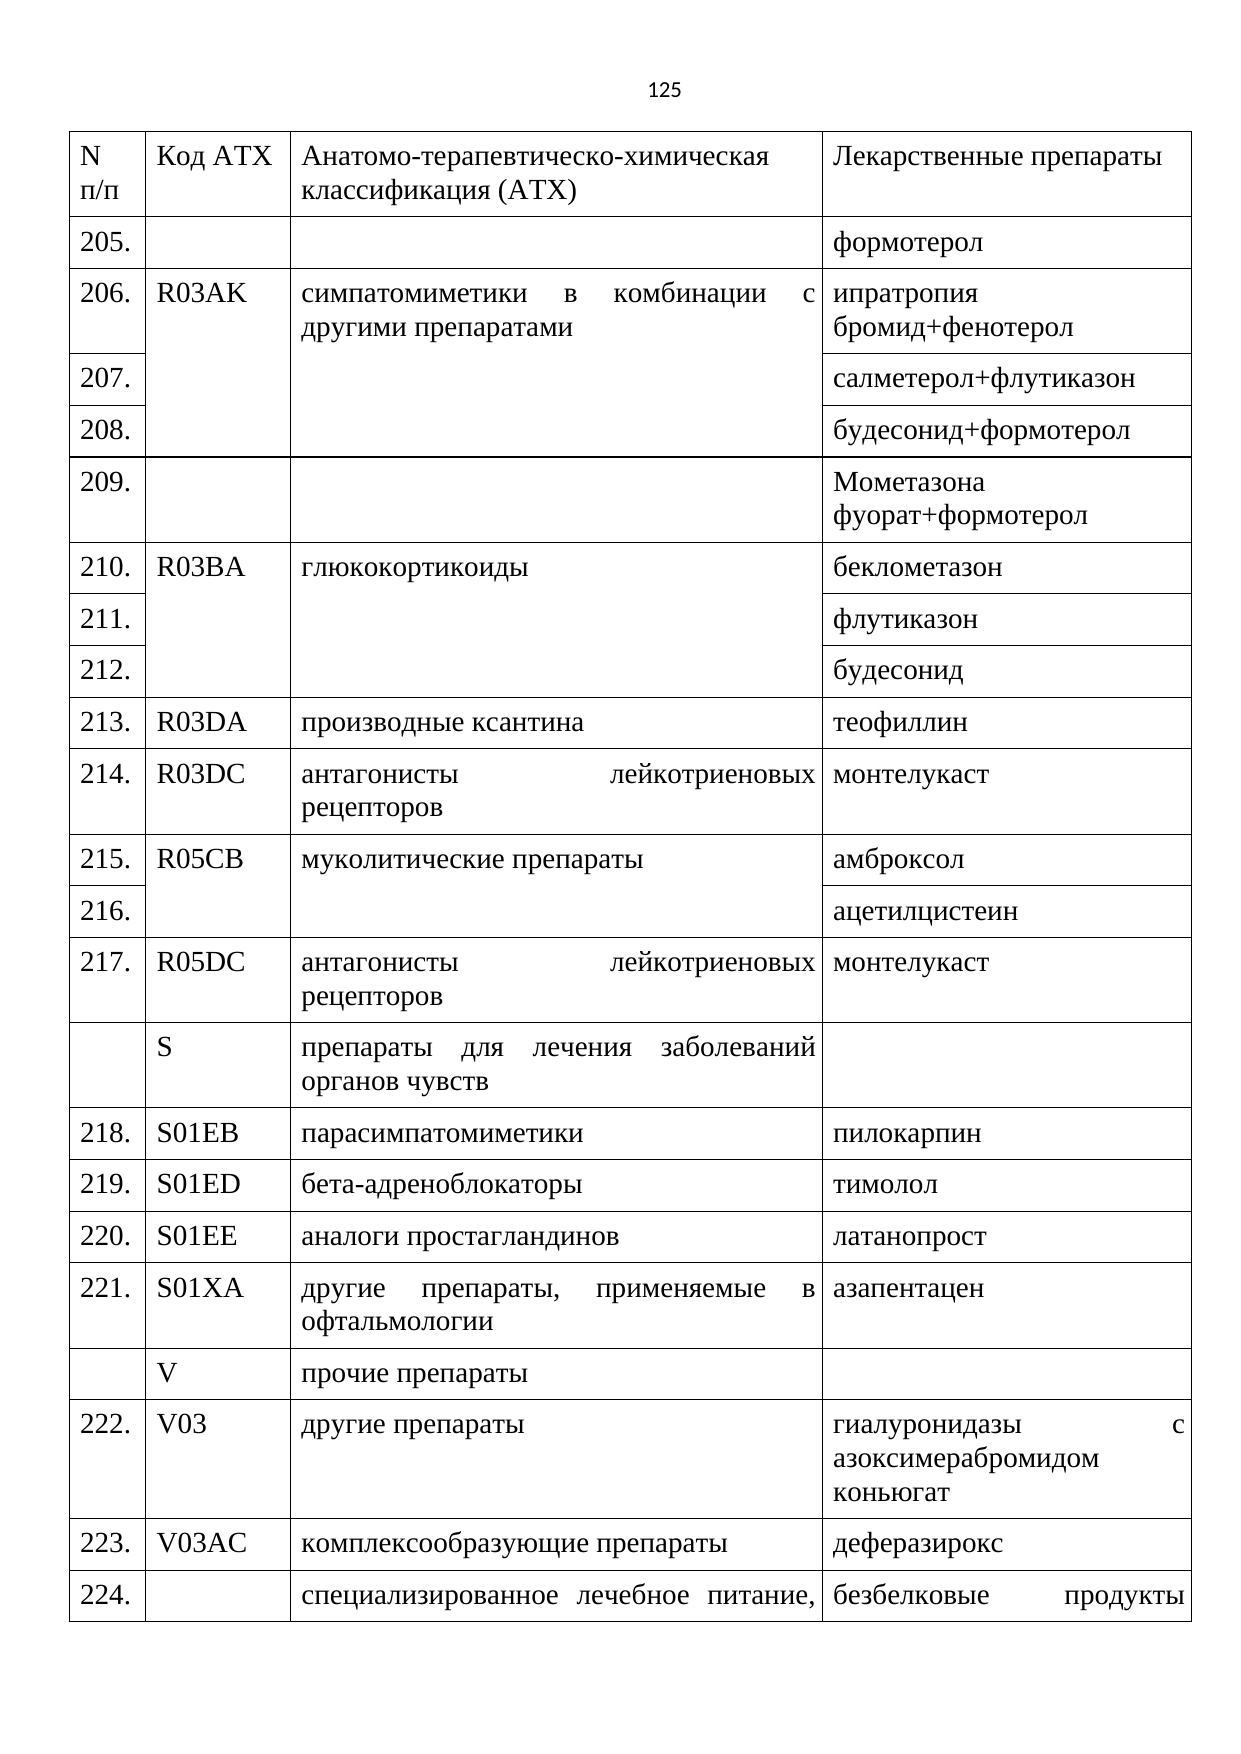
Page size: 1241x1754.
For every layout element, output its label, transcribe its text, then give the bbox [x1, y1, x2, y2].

table_cell антагонисты лейкотриеновых рецепторов [291, 749, 822, 833]
table_cell [70, 1023, 145, 1107]
table_cell муколитические препараты [291, 835, 822, 937]
table_cell 210. [70, 543, 145, 593]
table_cell производные ксантина [291, 698, 822, 748]
table_cell 214. [70, 749, 145, 833]
table_cell аналоги простагландинов [291, 1212, 822, 1262]
table_cell V03 [146, 1400, 290, 1518]
table_cell [823, 1349, 1191, 1399]
table_cell препараты для лечения заболеваний органов чувств [291, 1023, 822, 1107]
table_cell гиалуронидазы с азоксимерабромидом коньюгат [823, 1400, 1191, 1518]
table_cell R03DC [146, 749, 290, 833]
table_cell парасимпатомиметики [291, 1108, 822, 1159]
table_cell 218. [70, 1108, 145, 1159]
table_cell 224. [70, 1571, 145, 1621]
table_cell тимолол [823, 1160, 1191, 1211]
table_cell глюкокортикоиды [291, 543, 822, 697]
table_cell S01XA [146, 1263, 290, 1347]
table_cell другие препараты [291, 1400, 822, 1518]
table_cell 213. [70, 698, 145, 748]
table_cell 216. [70, 886, 145, 937]
table_cell S01ED [146, 1160, 290, 1211]
table_cell R05DC [146, 938, 290, 1022]
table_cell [291, 1571, 822, 1621]
table_cell V03AC [146, 1519, 290, 1569]
table_cell ацетилцистеин [823, 886, 1191, 937]
table_cell комплексообразующие препараты [291, 1519, 822, 1569]
table_cell [70, 1349, 145, 1399]
table_cell латанопрост [823, 1212, 1191, 1262]
table_cell R05CB [146, 835, 290, 937]
table_cell V [146, 1349, 290, 1399]
table_header N п/п [70, 132, 145, 216]
table_cell [823, 1023, 1191, 1107]
table_cell R03BA [146, 543, 290, 697]
table_cell бета-адреноблокаторы [291, 1160, 822, 1211]
table_cell R03AK [146, 269, 290, 456]
table_cell [146, 458, 290, 542]
table_cell монтелукаст [823, 938, 1191, 1022]
table_cell будесонид+формотерол [823, 406, 1191, 456]
table_cell флутиказон [823, 594, 1191, 645]
table_cell ипратропия бромид+фенотерол [823, 269, 1191, 353]
table_cell азапентацен [823, 1263, 1191, 1347]
table_header Код АТХ [146, 132, 290, 216]
table_cell 206. [70, 269, 145, 353]
table_cell другие препараты, применяемые в офтальмологии [291, 1263, 822, 1347]
table_cell 217. [70, 938, 145, 1022]
table_cell 211. [70, 594, 145, 645]
table_cell будесонид [823, 646, 1191, 697]
table_cell салметерол+флутиказон [823, 354, 1191, 405]
table_cell 207. [70, 354, 145, 405]
table_cell симпатомиметики в комбинации с другими препаратами [291, 269, 822, 456]
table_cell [823, 1571, 1191, 1621]
table_cell 212. [70, 646, 145, 697]
table_cell беклометазон [823, 543, 1191, 593]
table_cell 208. [70, 406, 145, 456]
table_cell 219. [70, 1160, 145, 1211]
table_header Лекарственные препараты [823, 132, 1191, 216]
table_cell формотерол [823, 217, 1191, 268]
table_cell амброксол [823, 835, 1191, 885]
table_cell монтелукаст [823, 749, 1191, 833]
table_cell R03DA [146, 698, 290, 748]
table_cell прочие препараты [291, 1349, 822, 1399]
table_cell [146, 1571, 290, 1621]
table_cell 205. [70, 217, 145, 268]
table_cell деферазирокс [823, 1519, 1191, 1569]
table_cell 215. [70, 835, 145, 885]
table_cell S01EE [146, 1212, 290, 1262]
table_cell S01EB [146, 1108, 290, 1159]
table_cell пилокарпин [823, 1108, 1191, 1159]
table_cell антагонисты лейкотриеновых рецепторов [291, 938, 822, 1022]
table_cell 209. [70, 458, 145, 542]
table_cell теофиллин [823, 698, 1191, 748]
table_cell 223. [70, 1519, 145, 1569]
table_cell 220. [70, 1212, 145, 1262]
table_cell S [146, 1023, 290, 1107]
table_cell 222. [70, 1400, 145, 1518]
table_cell 221. [70, 1263, 145, 1347]
table_cell Мометазона фуорат+формотерол [823, 458, 1191, 542]
table_cell [291, 458, 822, 542]
table_header Анатомо-терапевтическо-химическая классификация (АТХ) [291, 132, 822, 216]
